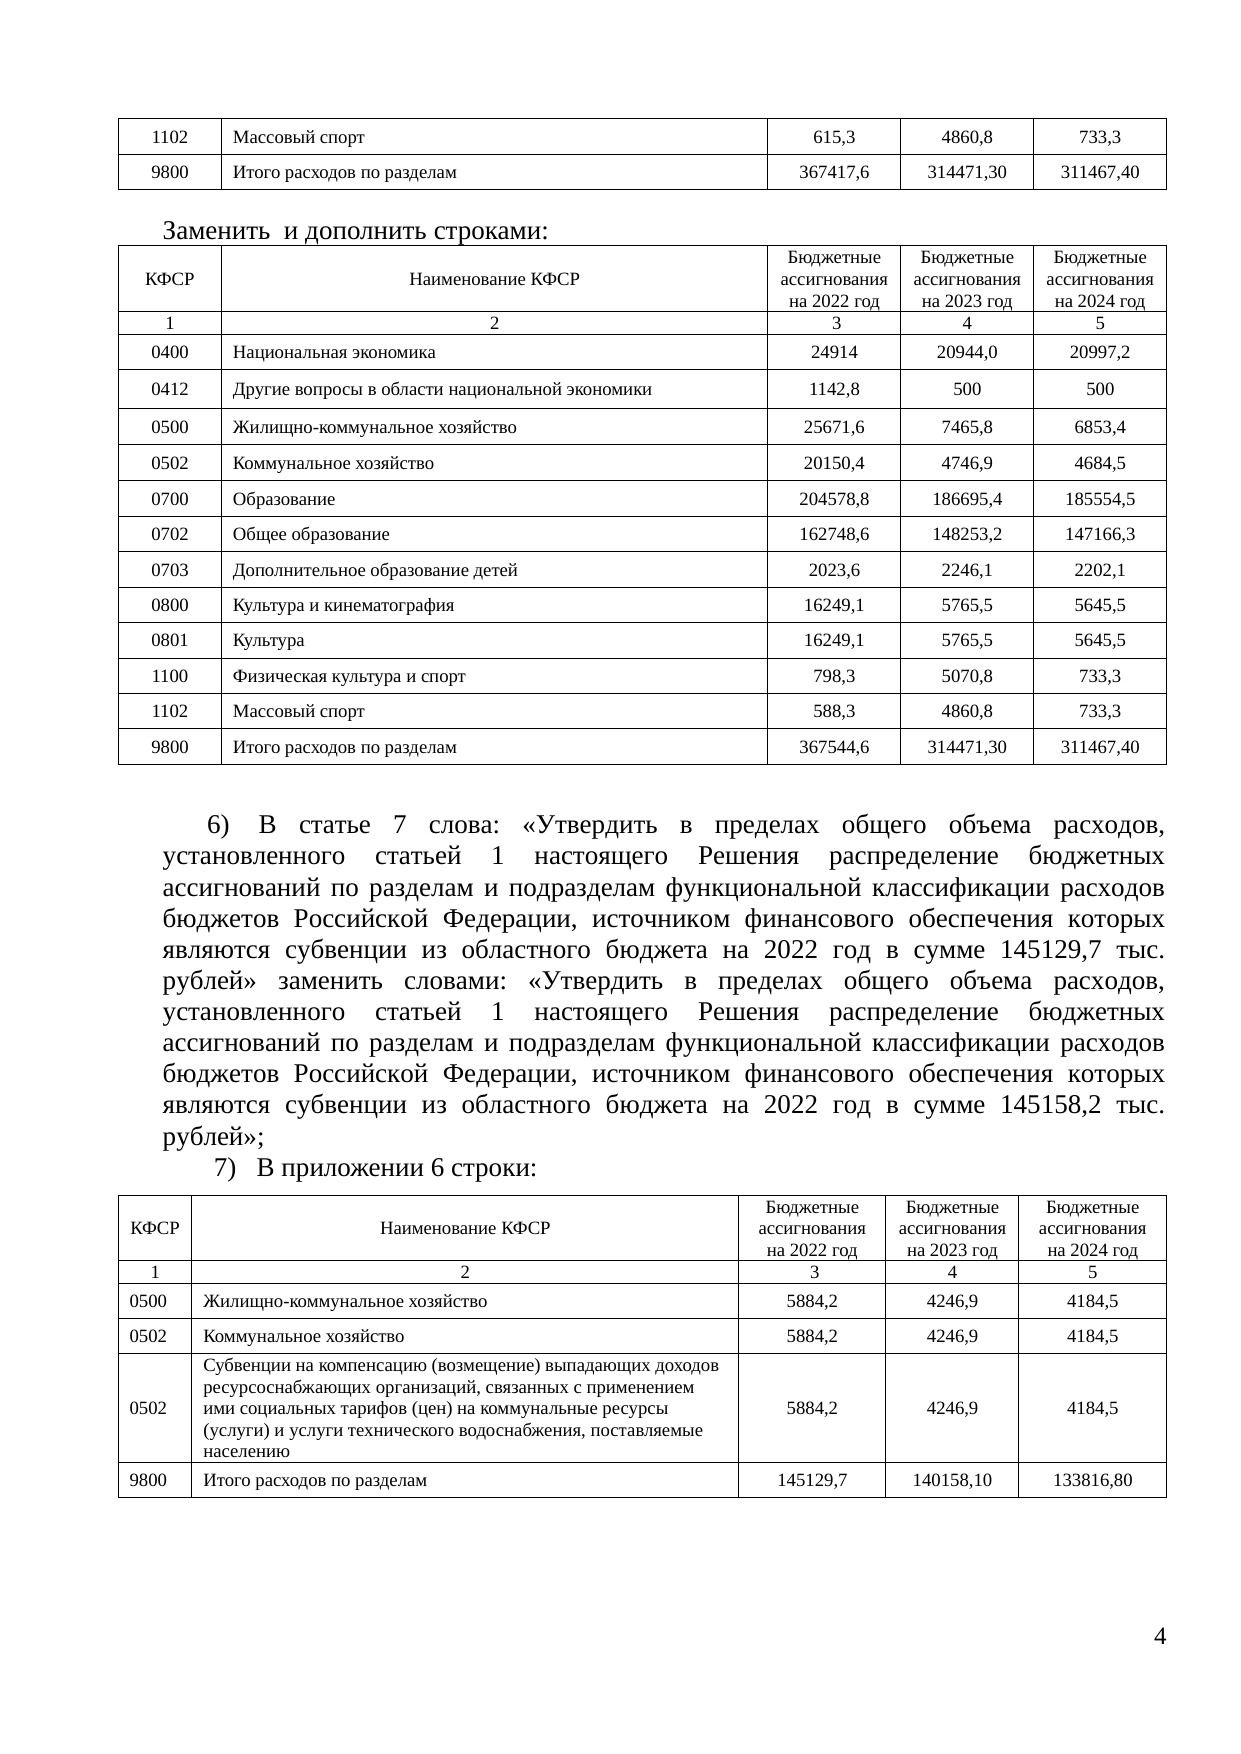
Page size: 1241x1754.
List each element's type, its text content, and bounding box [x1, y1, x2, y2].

table_header Бюджетные ассигнования на 2024 год [1019, 1196, 1166, 1260]
table_cell 2023,6 [768, 552, 900, 587]
table_cell Коммунальное хозяйство [222, 445, 767, 480]
table_header КФСР [119, 246, 221, 311]
table_cell Жилищно-коммунальное хозяйство [192, 1284, 738, 1318]
table_cell 798,3 [768, 659, 900, 693]
table_cell 0703 [119, 552, 221, 587]
text 7) В приложении 6 строки: [162, 1151, 1166, 1182]
table_cell 5645,5 [1034, 623, 1166, 657]
table_cell 20997,2 [1034, 335, 1166, 369]
table_cell Дополнительное образование детей [222, 552, 767, 587]
table_cell 5645,5 [1034, 588, 1166, 622]
table_cell 186695,4 [901, 481, 1033, 516]
table_cell 4 [886, 1261, 1018, 1283]
table_cell 4 [901, 312, 1033, 334]
table_cell 367544,6 [768, 729, 900, 764]
table_header Бюджетные ассигнования на 2022 год [768, 246, 900, 311]
table_cell 4684,5 [1034, 445, 1166, 480]
table_cell 500 [901, 370, 1033, 408]
table_cell Национальная экономика [222, 335, 767, 369]
table_cell 588,3 [768, 694, 900, 728]
table_cell 5884,2 [739, 1319, 885, 1353]
table_cell 0800 [119, 588, 221, 622]
table_cell 204578,8 [768, 481, 900, 516]
table_cell 5765,5 [901, 588, 1033, 622]
table_cell 2246,1 [901, 552, 1033, 587]
table_cell 500 [1034, 370, 1166, 408]
table_cell 0502 [119, 445, 221, 480]
table_cell 4184,5 [1019, 1319, 1166, 1353]
table_cell 0500 [119, 1284, 191, 1318]
table_cell 733,3 [1034, 659, 1166, 693]
table_cell 147166,3 [1034, 517, 1166, 551]
table_cell 162748,6 [768, 517, 900, 551]
table_header Бюджетные ассигнования на 2023 год [901, 246, 1033, 311]
table_cell 4184,5 [1019, 1354, 1166, 1462]
table_cell 0700 [119, 481, 221, 516]
table_cell 16249,1 [768, 588, 900, 622]
table_cell 5070,8 [901, 659, 1033, 693]
text Заменить и дополнить строками: [162, 214, 1166, 245]
table_cell 3 [768, 312, 900, 334]
table_cell 733,3 [1034, 694, 1166, 728]
table_cell 4246,9 [886, 1319, 1018, 1353]
table_cell 148253,2 [901, 517, 1033, 551]
table_cell 20944,0 [901, 335, 1033, 369]
table_cell 0502 [119, 1354, 191, 1462]
list В статье 7 слова: «Утвердить в пределах общего объема расходов, установленного статьей 1 настоящего Решения распределение бюджетных ассигнований по разделам и подразделам функциональной классификации расходов бюджетов Российской Федерации, источником финансового обеспечения которых являются субвенции из областного бюджета на 2022 год в сумме 145129,7 тыс. рублей» заменить словами: «Утвердить в пределах общего объема расходов, установленного статьей 1 настоящего Решения распределение бюджетных ассигнований по разделам и подразделам функциональной классификации расходов бюджетов Российской Федерации, источником финансового обеспечения которых являются субвенции из областного бюджета на 2022 год в сумме 145158,2 тыс. рублей»; [162, 808, 1166, 1151]
table_cell 9800 [119, 729, 221, 764]
table_cell 4246,9 [886, 1284, 1018, 1318]
table_cell 16249,1 [768, 623, 900, 657]
table_header Бюджетные ассигнования на 2022 год [739, 1196, 885, 1260]
table_cell 0500 [119, 409, 221, 443]
table_header КФСР [119, 1196, 191, 1260]
table_cell 1 [119, 312, 221, 334]
table_cell Жилищно-коммунальное хозяйство [222, 409, 767, 443]
table_cell 145129,7 [739, 1463, 885, 1497]
table_cell 9800 [119, 155, 221, 189]
table_cell 311467,40 [1034, 155, 1166, 189]
table_cell 25671,6 [768, 409, 900, 443]
table_cell Коммунальное хозяйство [192, 1319, 738, 1353]
table_cell Образование [222, 481, 767, 516]
table_cell 5884,2 [739, 1354, 885, 1462]
table_cell 314471,30 [901, 155, 1033, 189]
table_cell Культура и кинематография [222, 588, 767, 622]
table_cell Итого расходов по разделам [192, 1463, 738, 1497]
table_cell 2 [192, 1261, 738, 1283]
table_cell Итого расходов по разделам [222, 155, 767, 189]
table_cell 5765,5 [901, 623, 1033, 657]
table_cell 185554,5 [1034, 481, 1166, 516]
table_cell 314471,30 [901, 729, 1033, 764]
table_header Бюджетные ассигнования на 2023 год [886, 1196, 1018, 1260]
table_cell 3 [739, 1261, 885, 1283]
table_cell Физическая культура и спорт [222, 659, 767, 693]
table_cell 5884,2 [739, 1284, 885, 1318]
table_header Наименование КФСР [192, 1196, 738, 1260]
table_cell 140158,10 [886, 1463, 1018, 1497]
table_cell 133816,80 [1019, 1463, 1166, 1497]
table_cell 1142,8 [768, 370, 900, 408]
table_cell 615,3 [768, 119, 900, 154]
table_cell 0801 [119, 623, 221, 657]
table_cell Общее образование [222, 517, 767, 551]
table_cell 4746,9 [901, 445, 1033, 480]
table_cell Массовый спорт [222, 119, 767, 154]
table_cell 2202,1 [1034, 552, 1166, 587]
table_cell 0702 [119, 517, 221, 551]
table_cell 4860,8 [901, 119, 1033, 154]
table_cell 9800 [119, 1463, 191, 1497]
table_cell Итого расходов по разделам [222, 729, 767, 764]
table_cell 4246,9 [886, 1354, 1018, 1462]
table_cell 5 [1019, 1261, 1166, 1283]
table_cell 733,3 [1034, 119, 1166, 154]
table_cell 0502 [119, 1319, 191, 1353]
table_cell 0412 [119, 370, 221, 408]
table_cell 24914 [768, 335, 900, 369]
table_cell 20150,4 [768, 445, 900, 480]
table_cell Другие вопросы в области национальной экономики [222, 370, 767, 408]
table_cell Культура [222, 623, 767, 657]
table_cell 5 [1034, 312, 1166, 334]
table_cell Массовый спорт [222, 694, 767, 728]
table_cell 311467,40 [1034, 729, 1166, 764]
table_cell 0400 [119, 335, 221, 369]
table_cell 7465,8 [901, 409, 1033, 443]
table_cell 1 [119, 1261, 191, 1283]
table_cell 1102 [119, 694, 221, 728]
table_header Бюджетные ассигнования на 2024 год [1034, 246, 1166, 311]
table_cell 4184,5 [1019, 1284, 1166, 1318]
table_cell 1102 [119, 119, 221, 154]
table_cell 6853,4 [1034, 409, 1166, 443]
table_cell 2 [222, 312, 767, 334]
table_cell 367417,6 [768, 155, 900, 189]
table_cell 1100 [119, 659, 221, 693]
table_cell 4860,8 [901, 694, 1033, 728]
table_header Наименование КФСР [222, 246, 767, 311]
